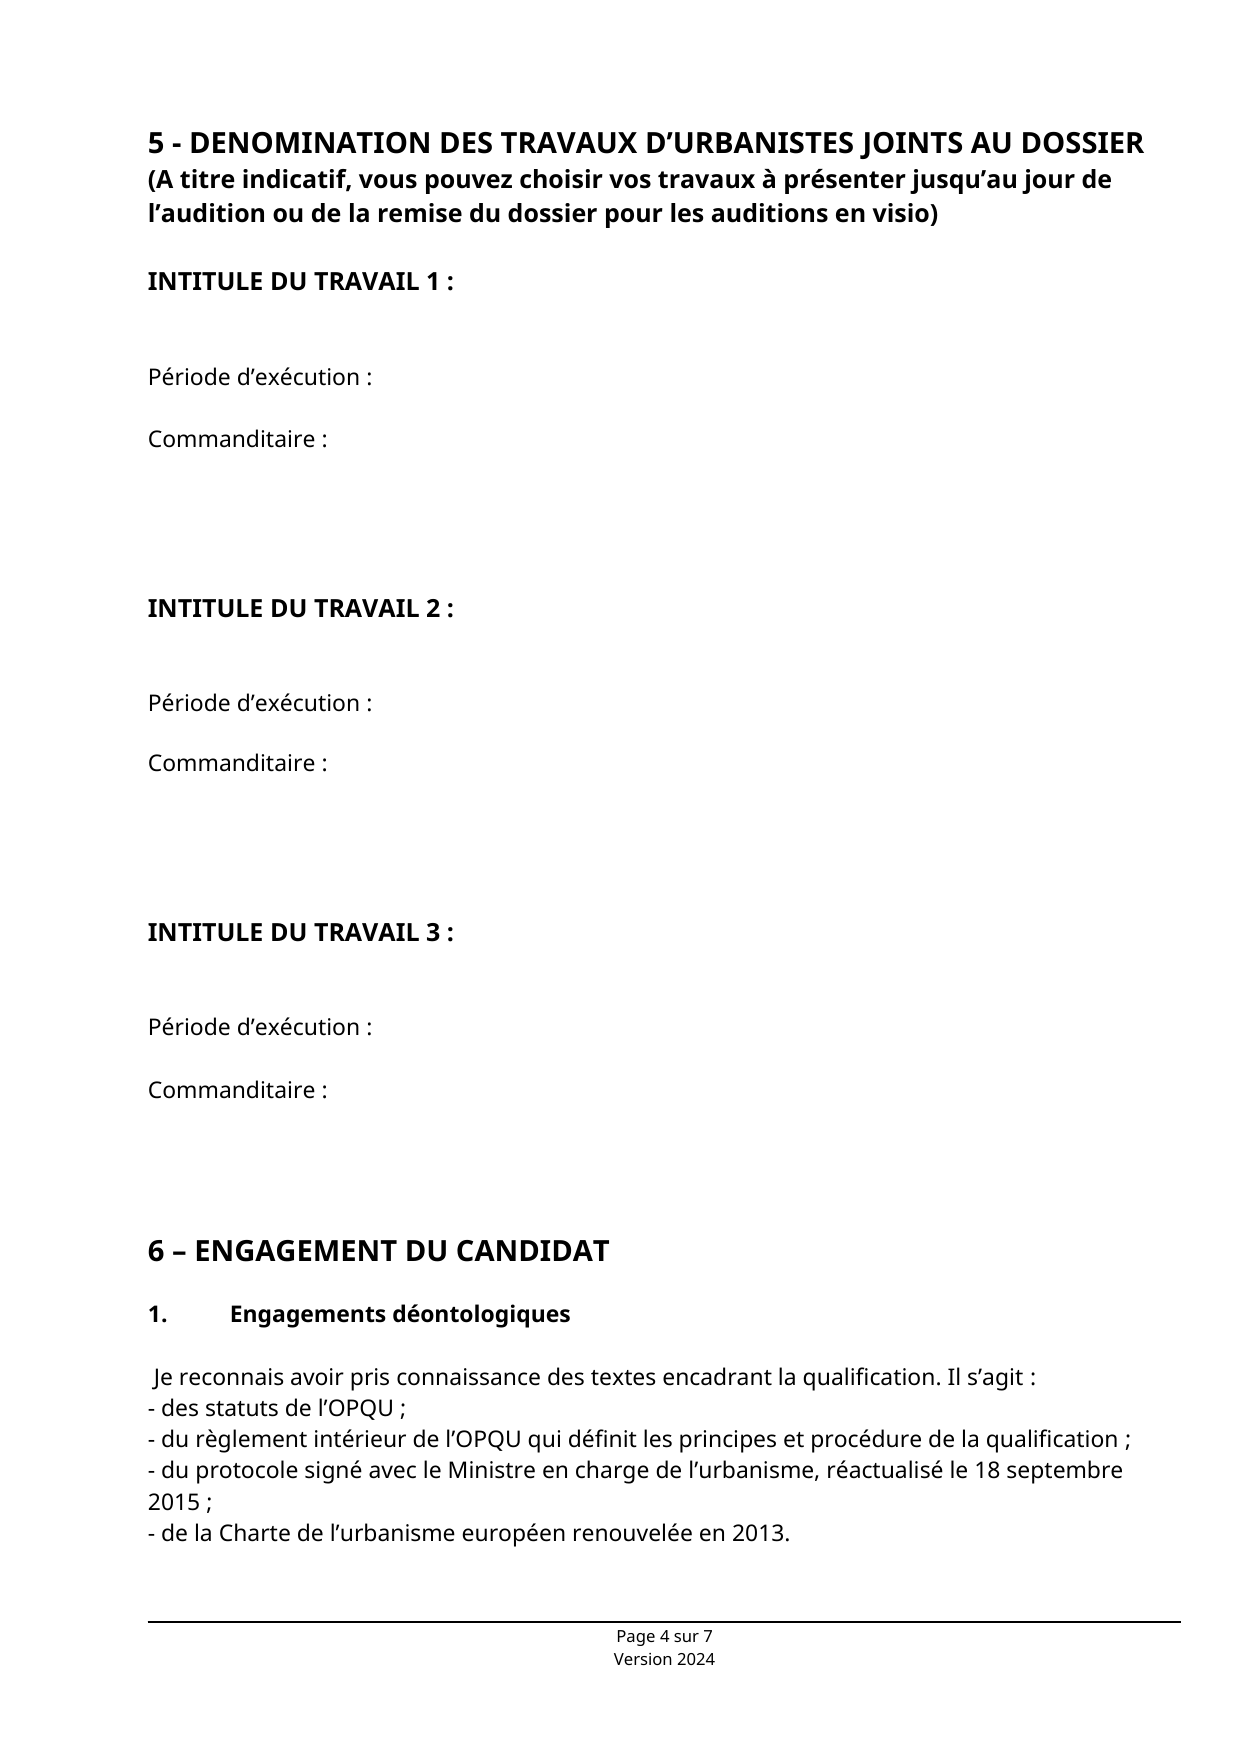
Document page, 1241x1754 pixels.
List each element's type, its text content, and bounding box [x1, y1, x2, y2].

text Commanditaire : [148, 747, 1181, 778]
text Commanditaire : [148, 423, 1181, 454]
text Période d’exécution : [148, 687, 1181, 718]
text Période d’exécution : [148, 1011, 1181, 1042]
text Je reconnais avoir pris connaissance des textes encadrant la qualification. Il s’agit : [148, 1361, 1181, 1392]
text 6 – ENGAGEMENT DU CANDIDAT [148, 1230, 1181, 1270]
text - de la Charte de l’urbanisme européen renouvelée en 2013. [148, 1517, 1181, 1548]
text INTITULE du TRAVAIL 3 : [148, 915, 1181, 949]
subtitle (A titre indicatif, vous pouvez choisir vos travaux à présenter jusqu’au jour de l’audition ou de la remise du dossier pour les auditions en visio) [148, 162, 1181, 230]
text INTITULE du TRAVAIL 1 : [148, 264, 1181, 298]
text 5 - DENOMINATION DES TRAVAUX D’URBANISTES joints au dossiEr [148, 122, 1181, 162]
text INTITULE du TRAVAIL 2 : [148, 591, 1181, 625]
list Engagements déontologiques [148, 1298, 1181, 1329]
text - des statuts de l’OPQU ; [148, 1392, 1181, 1423]
text Commanditaire : [148, 1074, 1181, 1105]
text - du règlement intérieur de l’OPQU qui définit les principes et procédure de la qualification ; [148, 1423, 1181, 1454]
text - du protocole signé avec le Ministre en charge de l’urbanisme, réactualisé le 18 septembre 2015 ; [148, 1454, 1181, 1517]
text Période d’exécution : [148, 361, 1181, 392]
